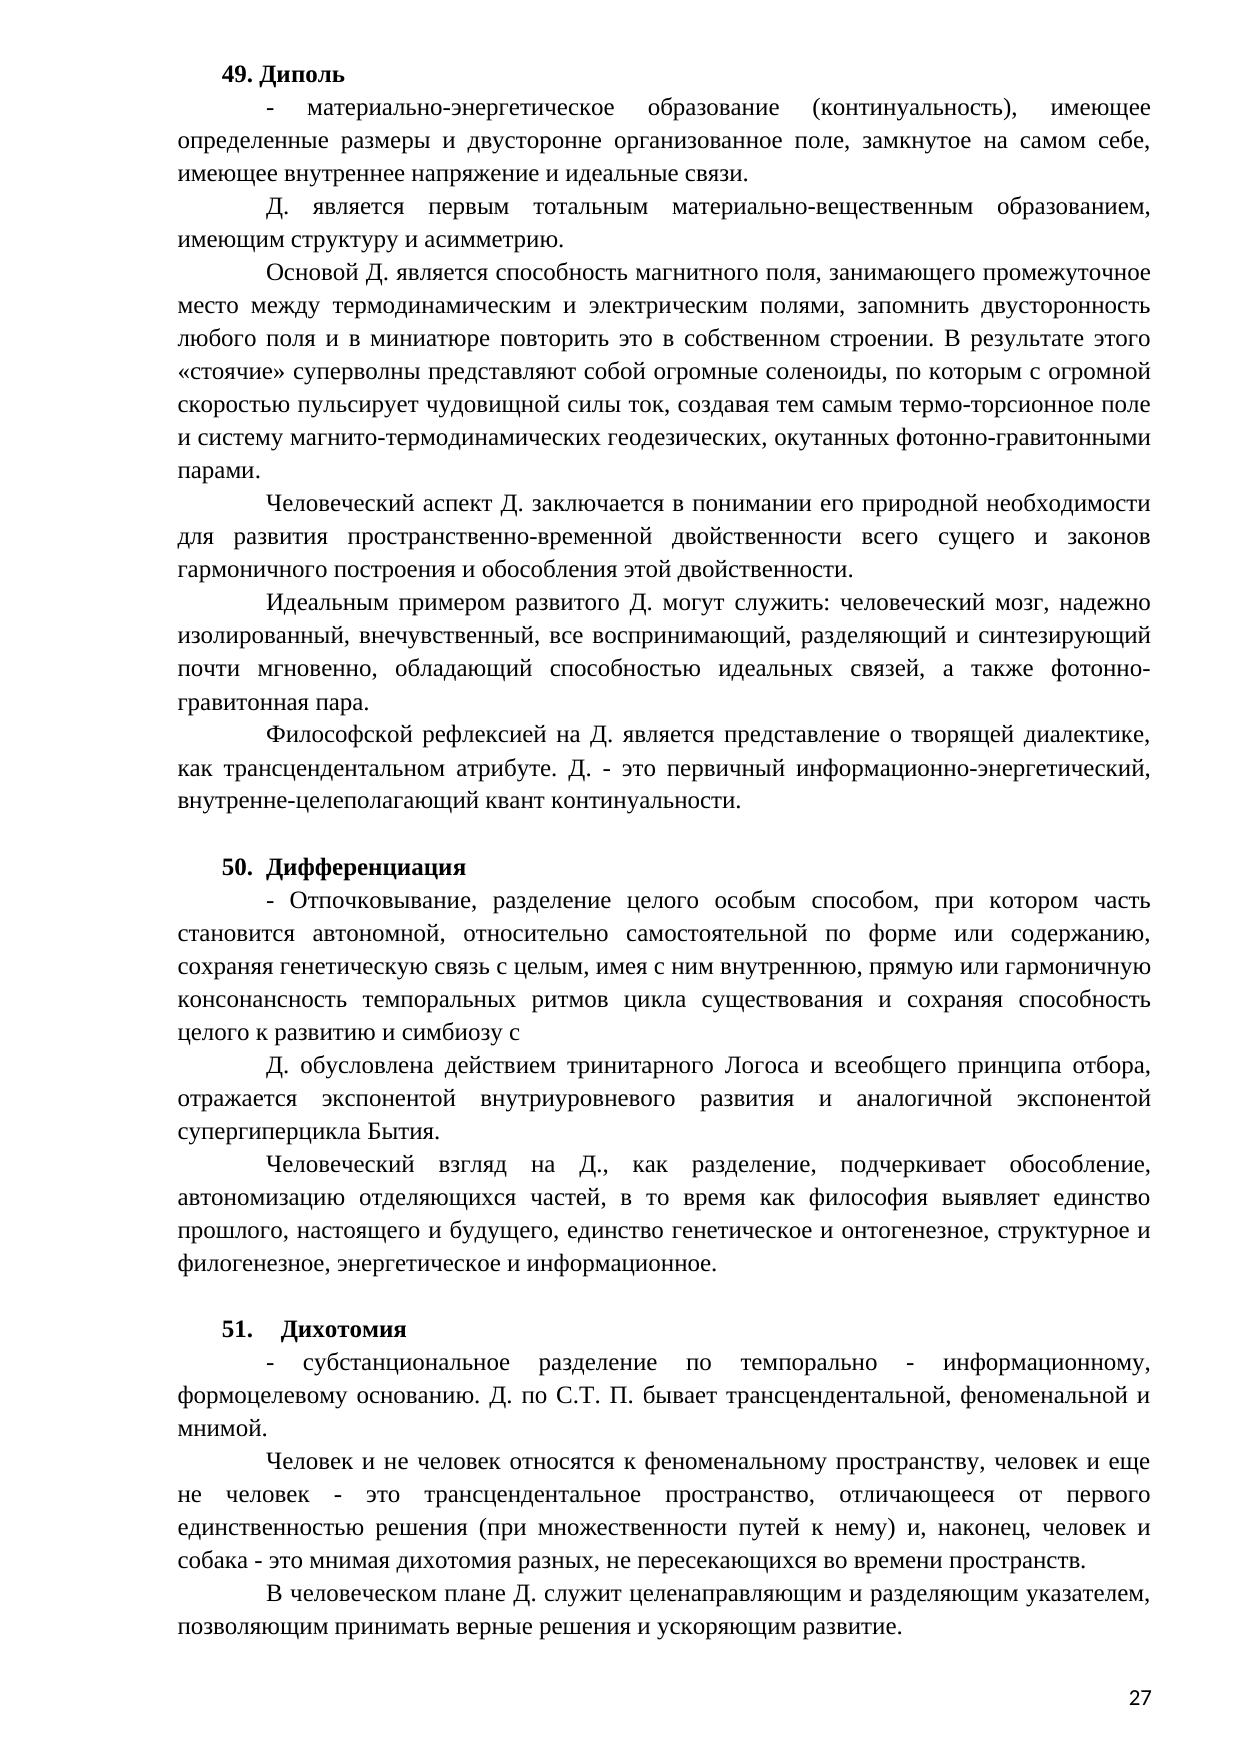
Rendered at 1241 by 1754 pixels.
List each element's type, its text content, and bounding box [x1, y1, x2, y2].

text Основой Д. является способность магнитного поля, занимающего промежуточное место между термодинамическим и электрическим полями, запомнить двусторонность любого поля и в миниатюре повторить это в собственном строении. В результате этого «стоячие» суперволны представляют собой огромные соленоиды, по которым с огромной скоростью пульсирует чудовищной силы ток, создавая тем самым термо-торсионное поле и систему магнито-термодинамических геодезических, окутанных фотонно-гравитонными парами. [177, 257, 1152, 484]
text 51. Дихотомия [222, 1314, 1152, 1343]
text 50. Дифференциация [222, 852, 1152, 880]
text - субстанциональное разделение по темпорально - информационному, формоцелевому основанию. Д. по С.Т. П. бывает трансцендентальной, феноменальной и мнимой. [177, 1347, 1152, 1442]
text - Отпочковывание, разделение целого особым способом, при котором часть становится автономной, относительно самостоятельной по форме или содержанию, сохраняя генетическую связь с целым, имея с ним внутреннюю, прямую или гармоничную консонансность темпоральных ритмов цикла существования и сохраняя способность целого к развитию и симбиозу с [177, 885, 1152, 1046]
text 49. Диполь [222, 59, 1152, 88]
text Человеческий аспект Д. заключается в понимании его природной необходимости для развития пространственно-временной двойственности всего сущего и законов гармоничного построения и обособления этой двойственности. [177, 488, 1152, 583]
text Человеческий взгляд на Д., как разделение, подчеркивает обособление, автономизацию отделяющихся частей, в то время как философия выявляет единство прошлого, настоящего и будущего, единство генетическое и онтогенезное, структурное и филогенезное, энергетическое и информационное. [177, 1149, 1152, 1277]
text Д. является первым тотальным материально-вещественным образованием, имеющим структуру и асимметрию. [177, 191, 1152, 253]
text В человеческом плане Д. служит целенаправляющим и разделяющим указателем, позволяющим принимать верные решения и ускоряющим развитие. [177, 1578, 1152, 1640]
text Идеальным примером развитого Д. могут служить: человеческий мозг, надежно изолированный, внечувственный, все воспринимающий, разделяющий и синтезирующий почти мгновенно, обладающий способностью идеальных связей, а также фотонно-гравитонная пара. [177, 587, 1152, 715]
text Философской рефлексией на Д. является представление о творящей диалектике, как трансцендентальном атрибуте. Д. - это первичный информационно-энергетический, внутренне-целеполагающий квант континуальности. [177, 719, 1152, 814]
text Д. обусловлена действием тринитарного Логоса и всеобщего принципа отбора, отражается экспонентой внутриуровневого развития и аналогичной экспонентой супергиперцикла Бытия. [177, 1050, 1152, 1144]
text Человек и не человек относятся к феноменальному пространству, человек и еще не человек - это трансцендентальное пространство, отличающееся от первого единственностью решения (при множественности путей к нему) и, наконец, человек и собака - это мнимая дихотомия разных, не пересекающихся во времени пространств. [177, 1446, 1152, 1574]
text - материально-энергетическое образование (континуальность), имеющее определенные размеры и двусторонне организованное поле, замкнутое на самом себе, имеющее внутреннее напряжение и идеальные связи. [177, 92, 1152, 187]
